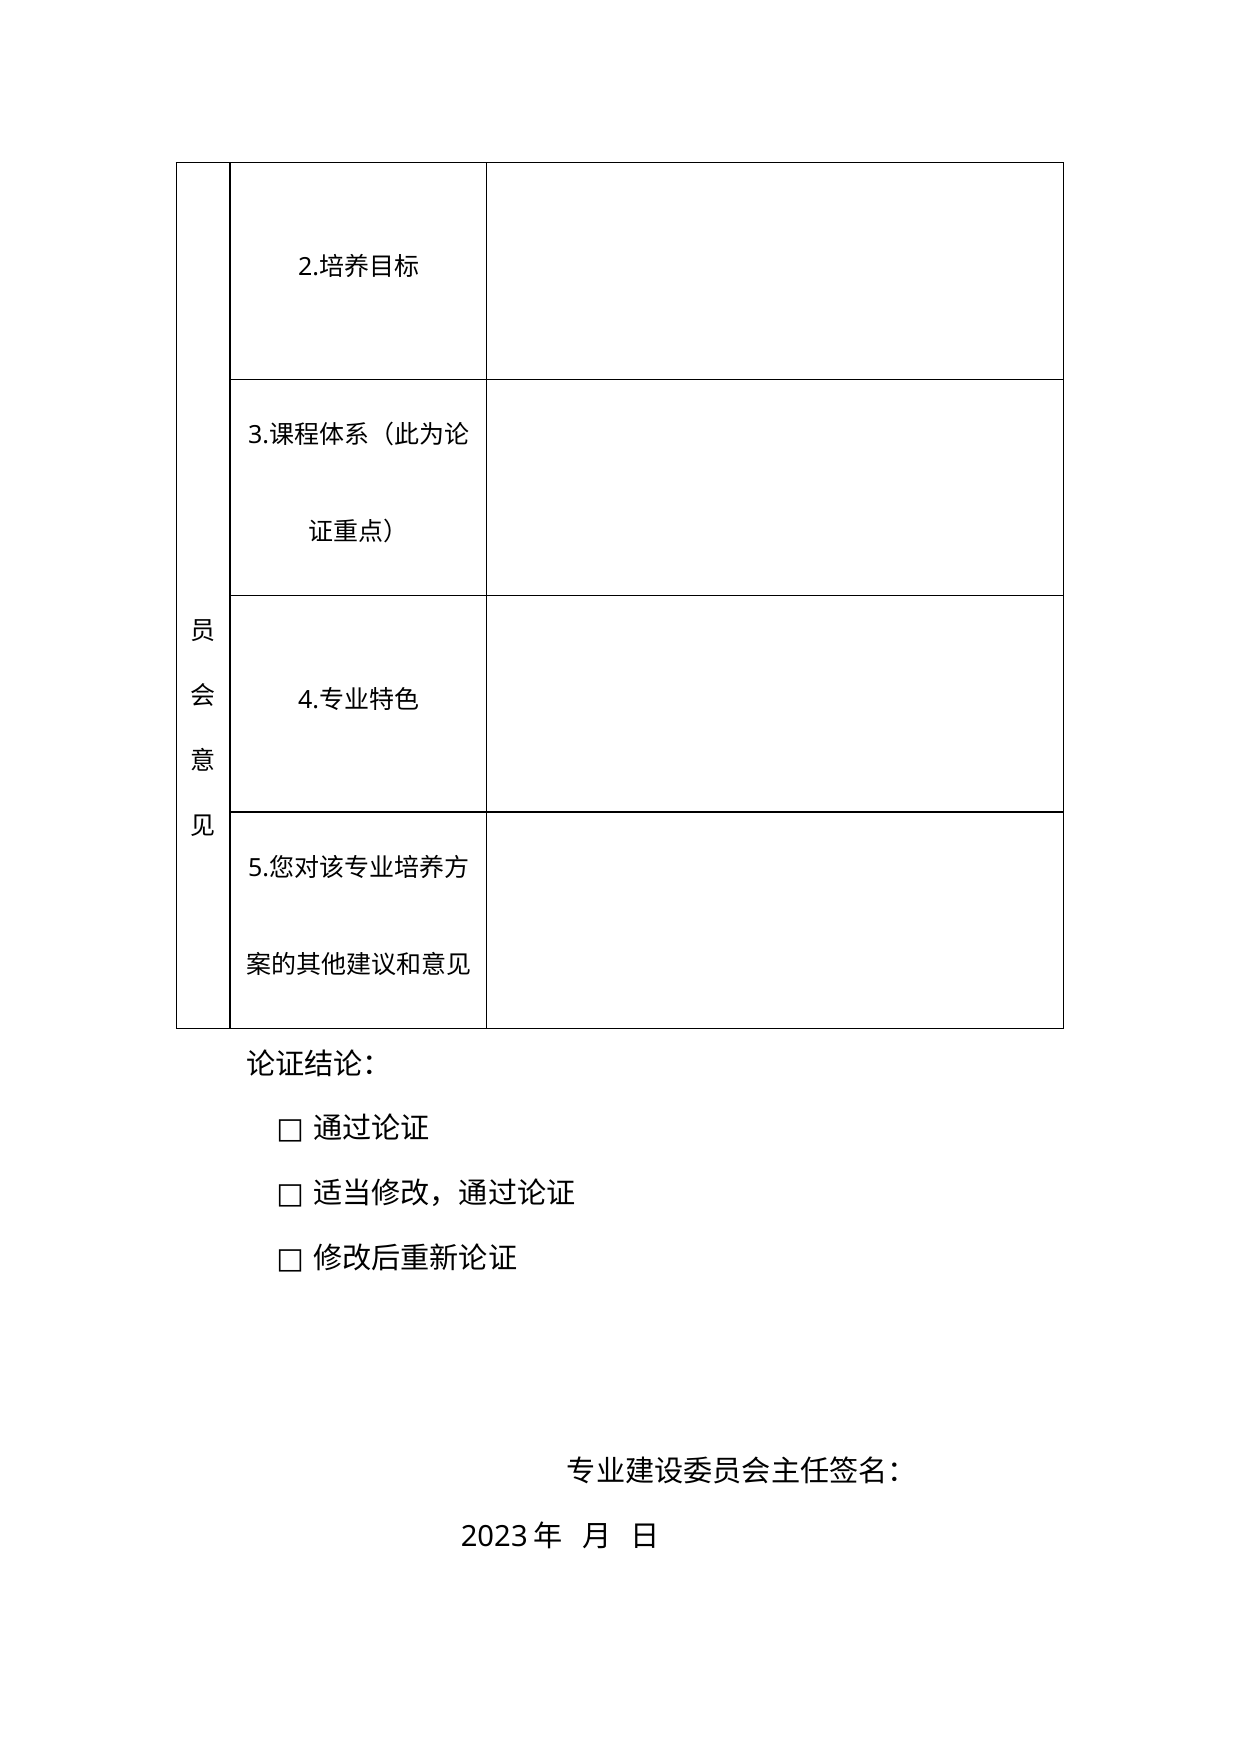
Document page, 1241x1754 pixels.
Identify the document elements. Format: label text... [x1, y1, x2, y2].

table_cell [487, 813, 1063, 1028]
text □ 通过论证 [187, 1094, 1053, 1159]
table_cell 2.培养目标 [231, 163, 486, 378]
table_cell 3.课程体系（此为论证重点） [231, 380, 486, 595]
table_cell 5.您对该专业培养方案的其他建议和意见 [231, 813, 486, 1028]
text □ 修改后重新论证 [187, 1224, 1053, 1289]
text 2023年 月 日 [187, 1501, 1053, 1566]
table_cell [487, 596, 1063, 811]
text 专业建设委员会主任签名： [187, 1436, 1053, 1501]
table_cell [487, 163, 1063, 378]
table_cell [487, 380, 1063, 595]
text □ 适当修改，通过论证 [187, 1159, 1053, 1224]
text 论证结论： [187, 1029, 1053, 1094]
table_cell 4.专业特色 [231, 596, 486, 811]
